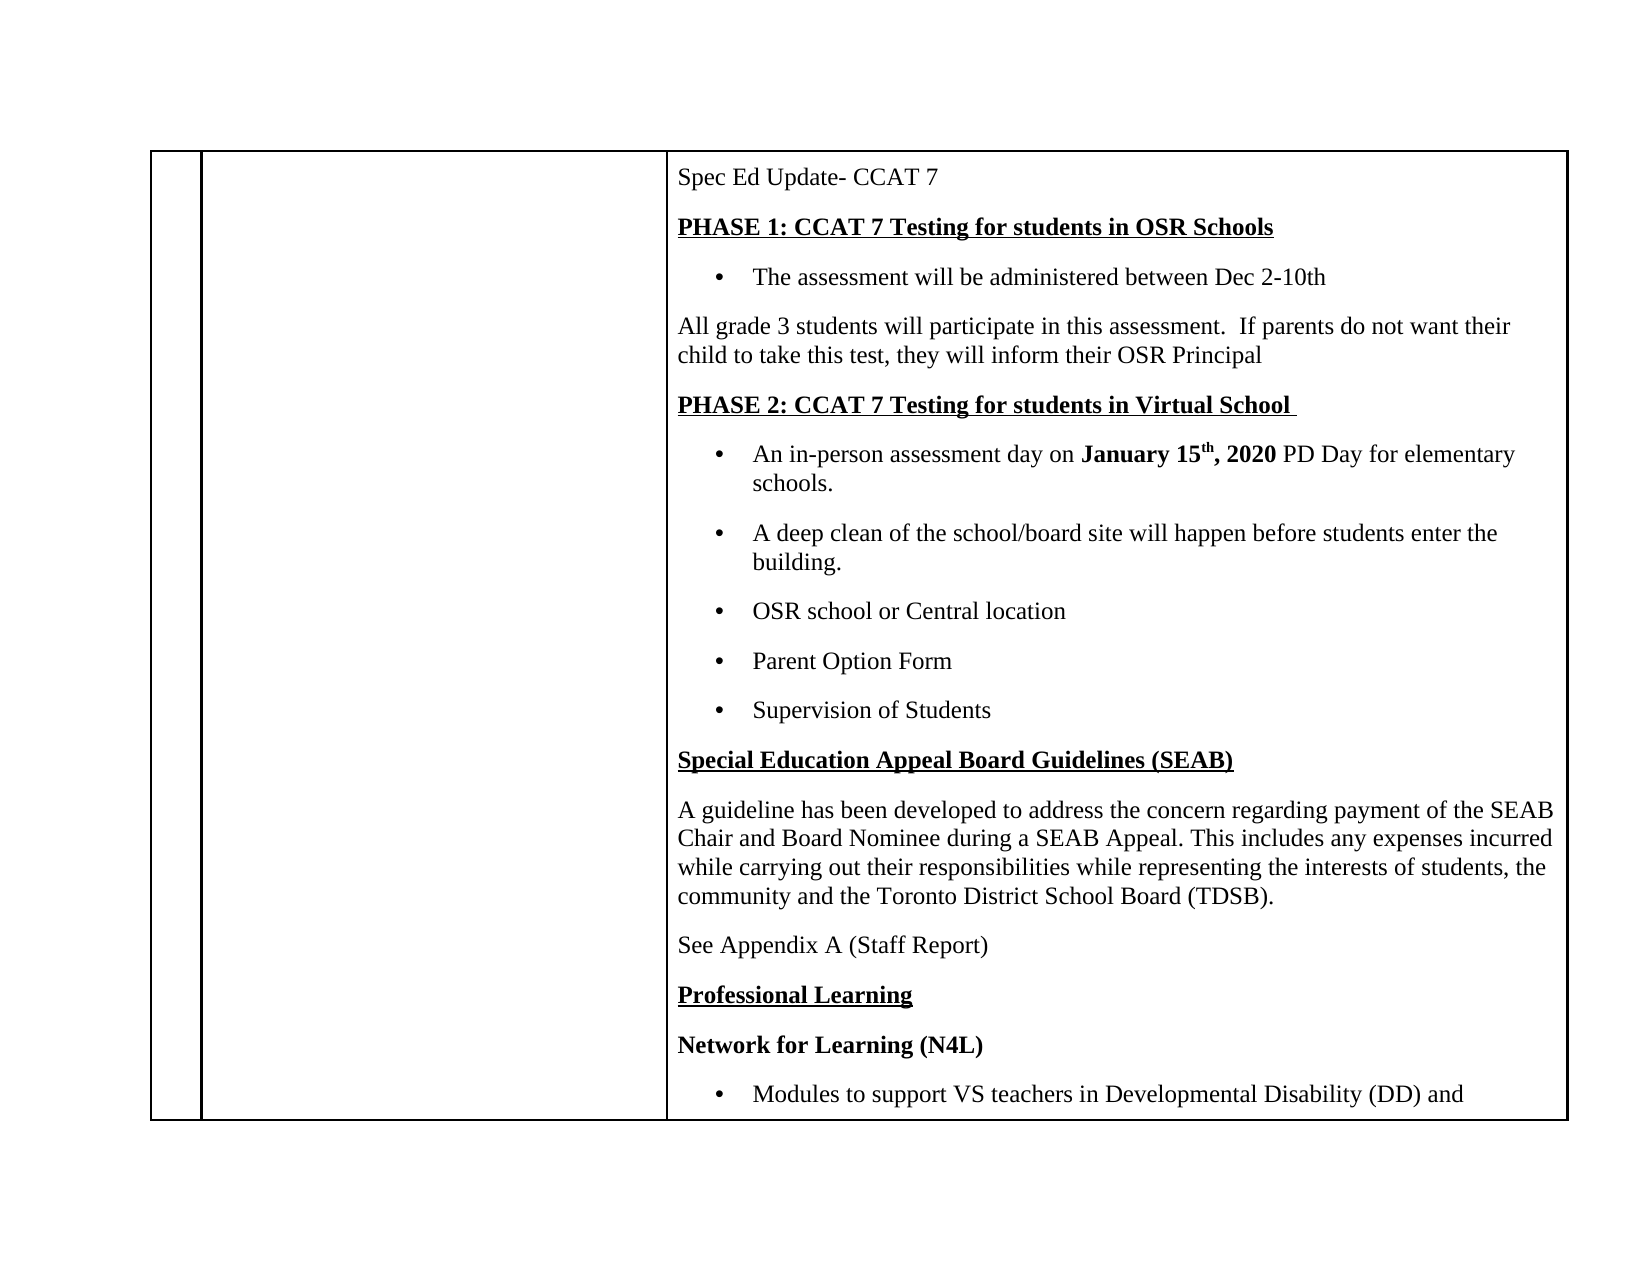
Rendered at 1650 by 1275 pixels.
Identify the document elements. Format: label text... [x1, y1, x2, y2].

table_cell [203, 152, 666, 1119]
table_cell 4. [152, 152, 200, 1119]
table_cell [668, 152, 1566, 1119]
